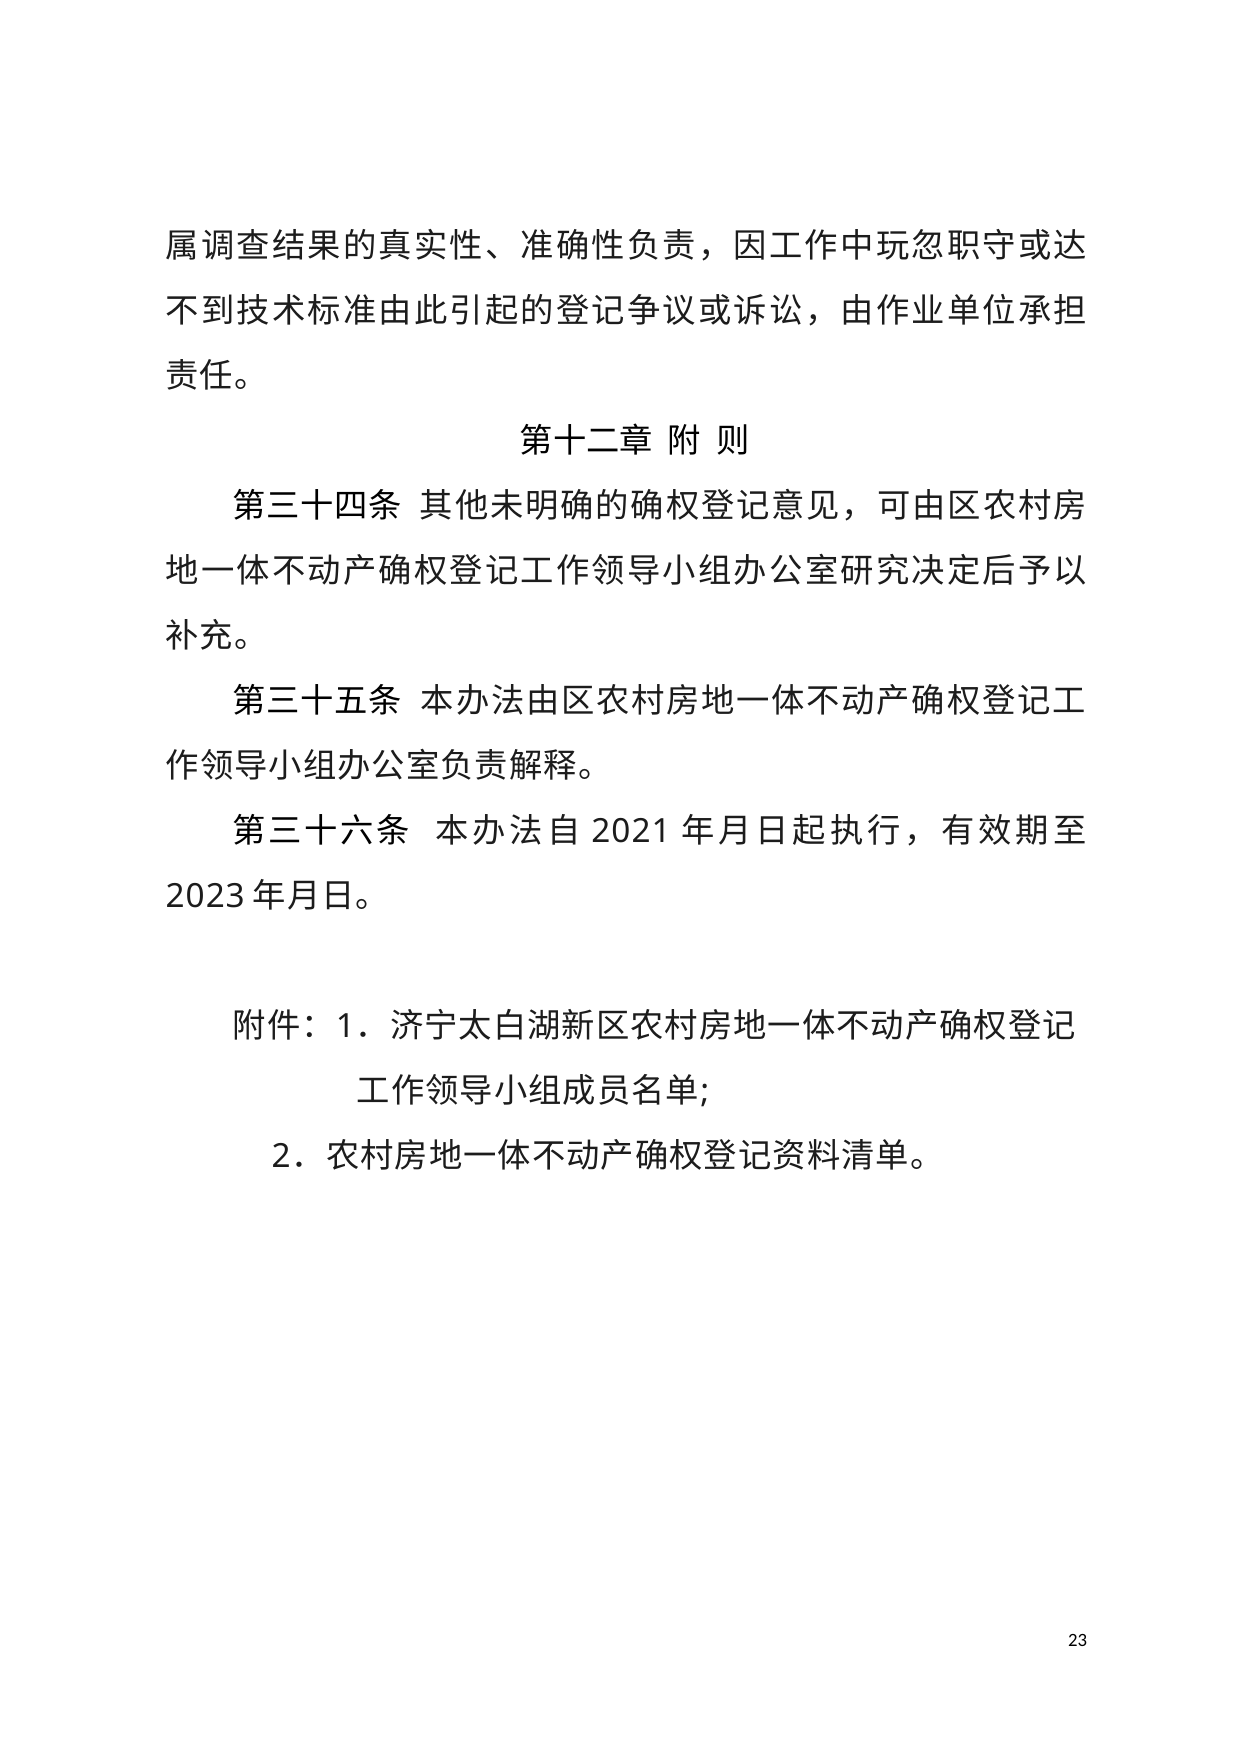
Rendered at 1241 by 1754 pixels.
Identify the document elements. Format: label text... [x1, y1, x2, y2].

text 第三十四条 其他未明确的确权登记意见，可由区农村房地一体不动产确权登记工作领导小组办公室研究决定后予以补充。 [165, 471, 1087, 666]
text 第三十五条 本办法由区农村房地一体不动产确权登记工作领导小组办公室负责解释。 [165, 666, 1087, 796]
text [165, 211, 1087, 406]
text 第十二章 附 则 [165, 406, 1087, 471]
text 附件：1．济宁太白湖新区农村房地一体不动产确权登记工作领导小组成员名单; [232, 991, 1087, 1121]
text 2．农村房地一体不动产确权登记资料清单。 [165, 1121, 1087, 1186]
text 第三十六条 本办法自2021年月日起执行，有效期至2023年月日。 [165, 796, 1087, 926]
